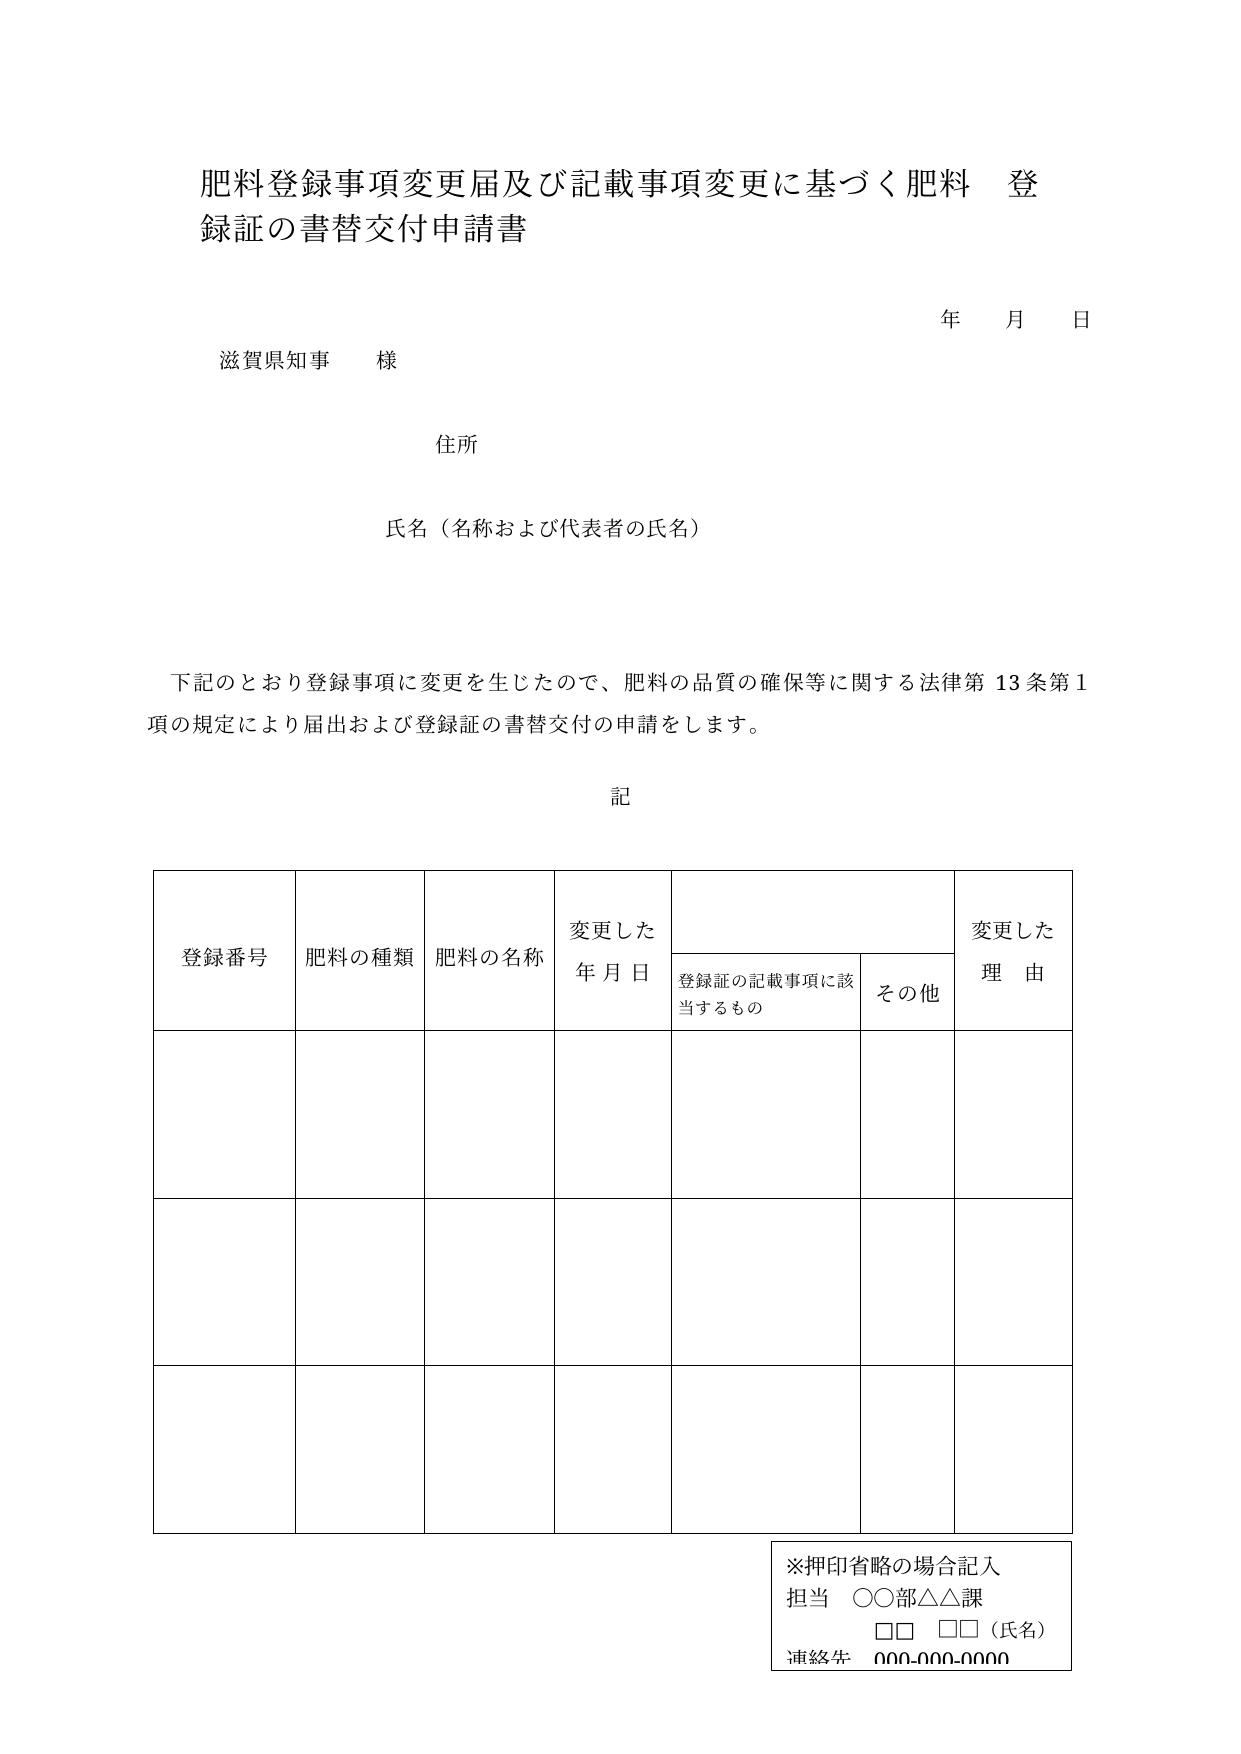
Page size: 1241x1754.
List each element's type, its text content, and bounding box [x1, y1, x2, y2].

table_cell [555, 1199, 671, 1365]
table_cell [672, 1366, 860, 1533]
table_cell [672, 1199, 860, 1365]
text 肥料登録事項変更届及び記載事項変更に基づく肥料 登録証の書替交付申請書 [200, 159, 1040, 249]
table_cell [955, 1199, 1072, 1365]
text 年 月 日 [148, 291, 1093, 333]
table_header 肥料の種類 [296, 871, 424, 1030]
table_cell [296, 1031, 424, 1198]
subtitle 記 [148, 780, 1093, 810]
table_cell [296, 1199, 424, 1365]
text 下記のとおり登録事項に変更を生じたので、肥料の品質の確保等に関する法律第13条第１項の規定により届出および登録証の書替交付の申請をします。 [148, 654, 1093, 738]
text 住所 [148, 417, 1093, 458]
table_header 変更した 理 由 [955, 871, 1072, 1030]
table_header 変更した 年 月 日 [555, 871, 671, 1030]
table_cell [296, 1366, 424, 1533]
table_cell [555, 1031, 671, 1198]
table_cell [555, 1366, 671, 1533]
table_cell その他 [861, 954, 954, 1030]
table_cell [154, 1031, 295, 1198]
table_cell [955, 1366, 1072, 1533]
table_header [672, 871, 954, 953]
table_cell [154, 1199, 295, 1365]
table_cell [425, 1366, 554, 1533]
text 氏名（名称および代表者の氏名） [148, 500, 1093, 542]
table_header 肥料の名称 [425, 871, 554, 1030]
table_cell [425, 1031, 554, 1198]
table_cell [154, 1366, 295, 1533]
table_cell [672, 1031, 860, 1198]
table_cell [861, 1366, 954, 1533]
table_header 登録番号 [154, 871, 295, 1030]
table_cell [955, 1031, 1072, 1198]
table_cell [425, 1199, 554, 1365]
text 滋賀県知事 様 [148, 333, 1093, 375]
table_cell [861, 1031, 954, 1198]
table_cell 登録証の記載事項に該当するもの [672, 954, 860, 1030]
table_cell [861, 1199, 954, 1365]
